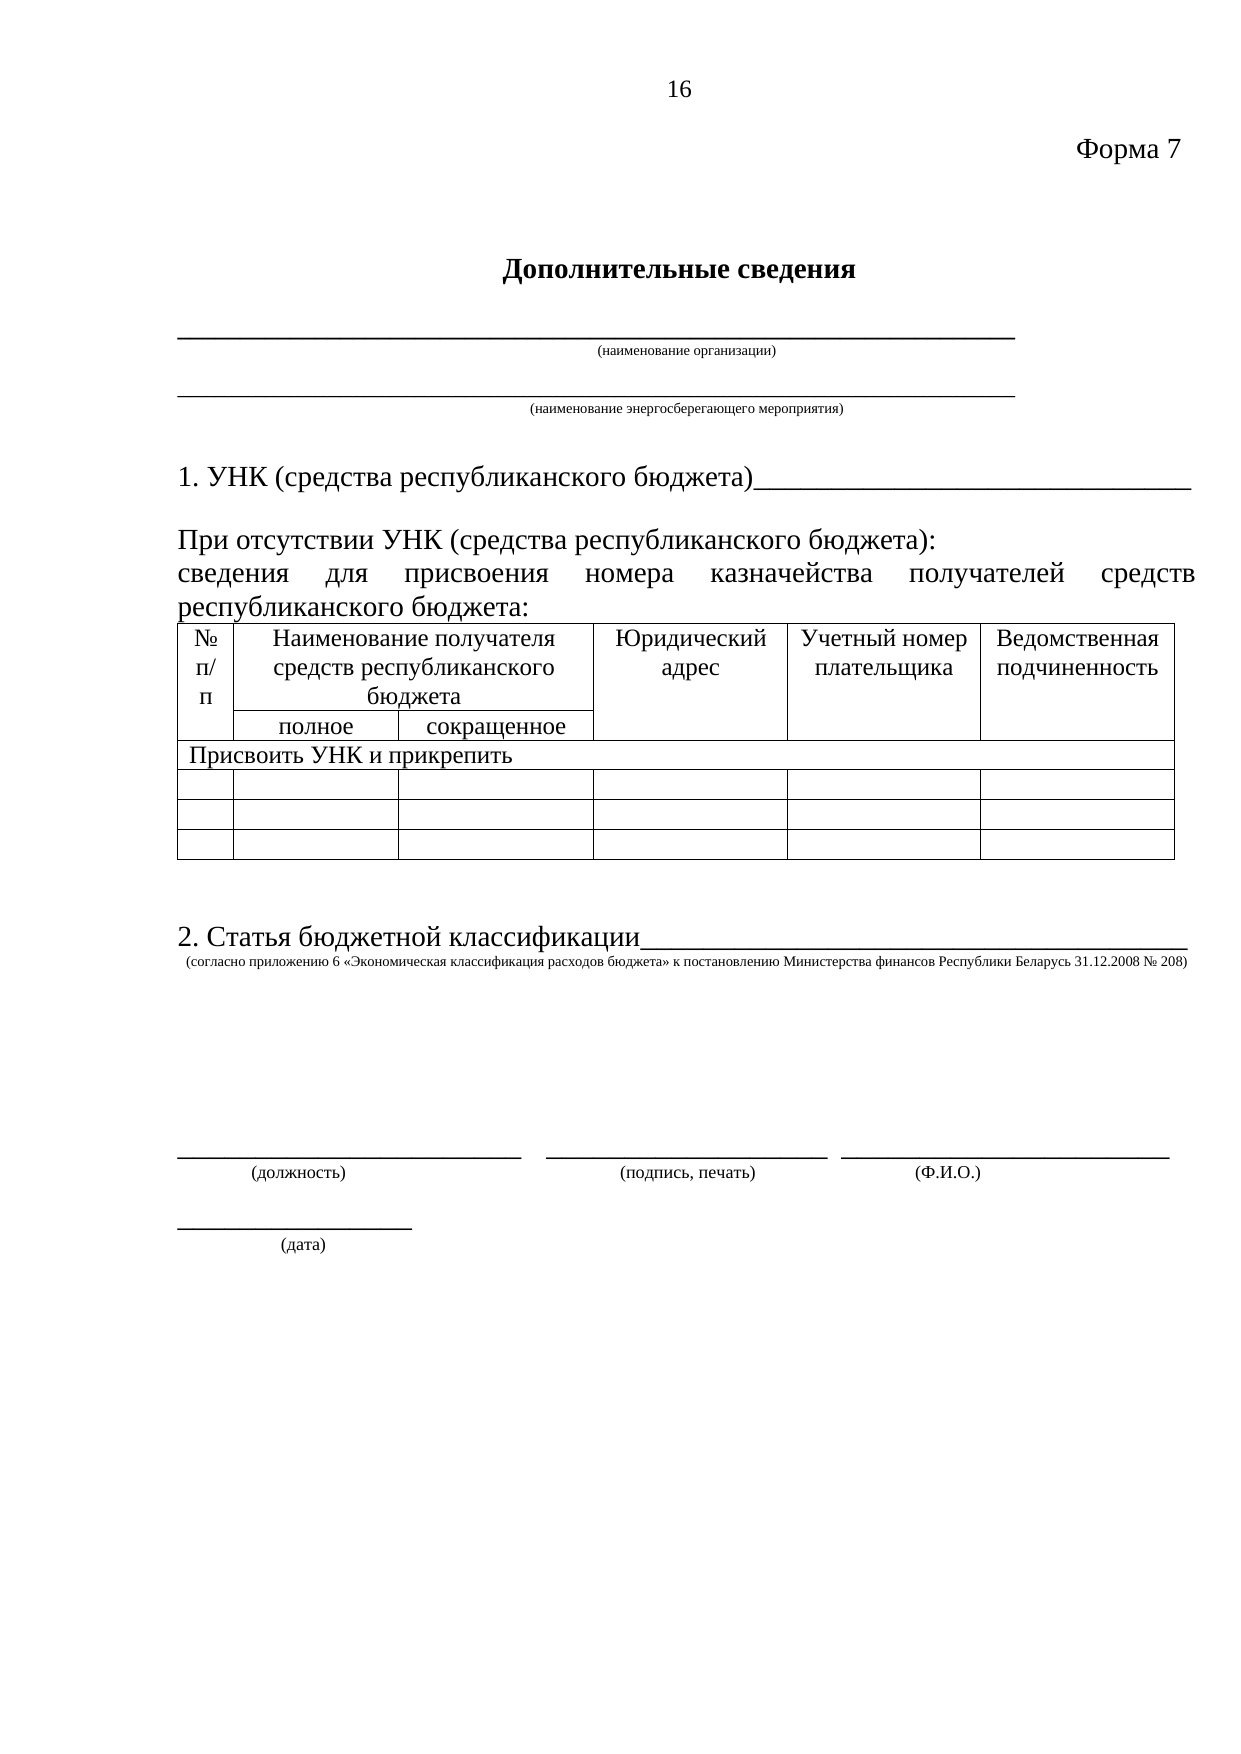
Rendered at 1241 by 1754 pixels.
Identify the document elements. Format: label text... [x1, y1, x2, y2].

table_header Учетный номер плательщика [788, 624, 980, 739]
table_cell [234, 800, 398, 829]
text (дата) [177, 1233, 1181, 1269]
text (должность) (подпись, печать) (Ф.И.О.) [177, 1162, 1181, 1198]
text 1. УНК (средства республиканского бюджета)____________________________ [177, 457, 1196, 493]
text ___________________________________________________________________ [177, 371, 1196, 400]
table_cell [594, 770, 787, 799]
text Форма 7 [591, 131, 1181, 165]
table_cell полное [234, 711, 398, 739]
text (согласно приложению 6 «Экономическая классификация расходов бюджета» к постановлению Министерства финансов Республики Беларусь 31.12.2008 № 208) [177, 953, 1196, 982]
table_cell Присвоить УНК и прикрепить [178, 741, 1174, 769]
table_cell [399, 830, 593, 859]
table_cell [178, 830, 233, 859]
table_header Ведомственная подчиненность [981, 624, 1174, 739]
text _______________ [177, 1198, 1181, 1233]
text (наименование энергосберегающего мероприятия) [177, 400, 1196, 428]
table_cell [178, 770, 233, 799]
table_cell [788, 800, 980, 829]
text Дополнительные сведения [162, 251, 1196, 285]
table_cell [594, 800, 787, 829]
text При отсутствии УНК (средства республиканского бюджета): [177, 522, 1196, 555]
table_cell [234, 770, 398, 799]
table_cell [981, 830, 1174, 859]
table_cell [594, 830, 787, 859]
table_cell [788, 770, 980, 799]
table_cell сокращенное [399, 711, 593, 739]
text 2. Статья бюджетной классификации___________________________________ [177, 917, 1196, 953]
table_cell [399, 800, 593, 829]
text ______________________ __________________ _____________________ [177, 1126, 1181, 1162]
table_cell [178, 800, 233, 829]
table_header № п/п [178, 624, 233, 739]
table_cell [234, 830, 398, 859]
text (наименование организации) [177, 342, 1196, 371]
text ___________________________________________________________________ [177, 313, 1196, 342]
text сведения для присвоения номера казначейства получателей средств республиканского бюджета: [177, 555, 1196, 622]
table_cell [399, 770, 593, 799]
table_header Наименование получателя средств республиканского бюджета [234, 624, 593, 710]
table_header Юридический адрес [594, 624, 787, 739]
table_cell [788, 830, 980, 859]
table_cell [981, 770, 1174, 799]
table_cell [981, 800, 1174, 829]
